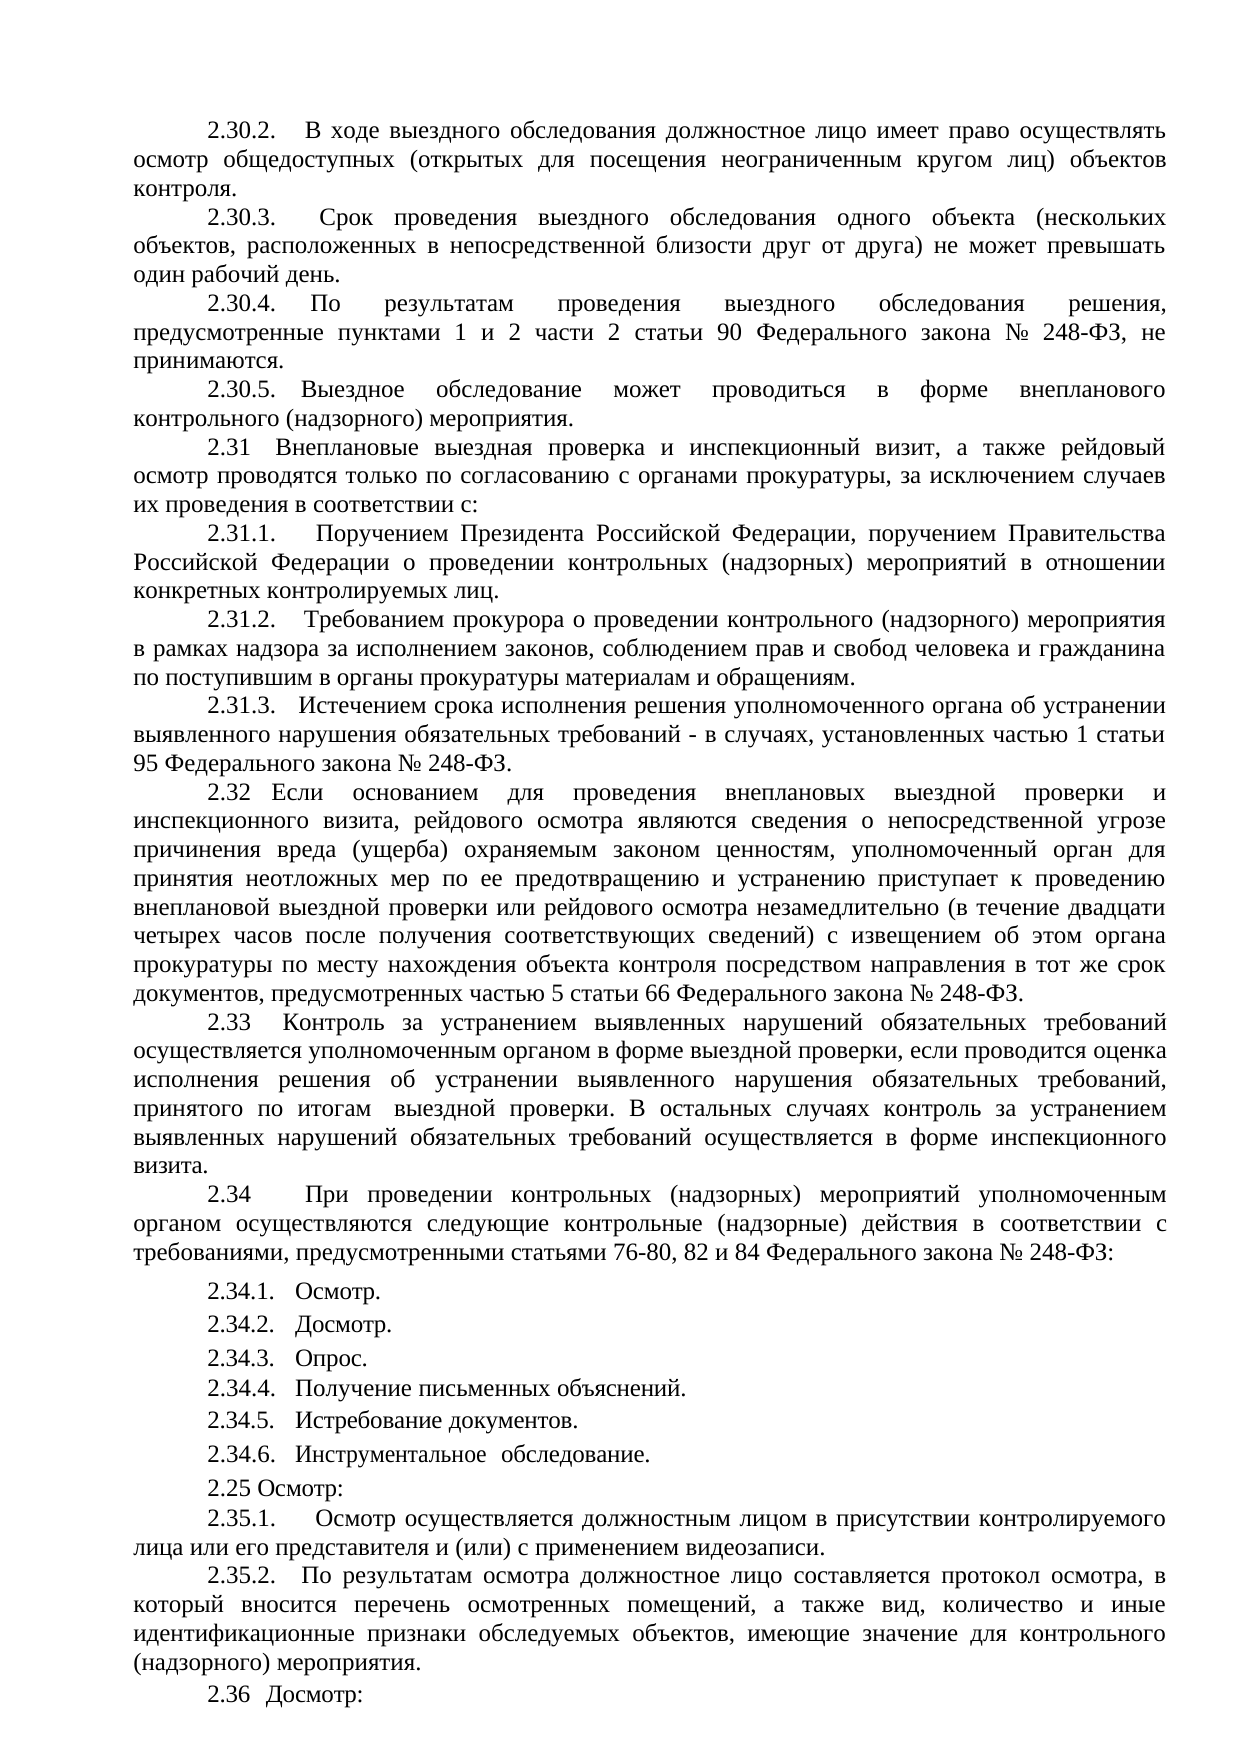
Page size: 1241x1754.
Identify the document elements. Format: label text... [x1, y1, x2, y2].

list Поручением Президента Российской Федерации, поручением Правительства Российской Федерации о проведении контрольных (надзорных) мероприятий в отношении конкретных контролируемых лиц. [133, 518, 1166, 604]
list Опрос. [207, 1339, 1184, 1373]
list Досмотр: [207, 1675, 1184, 1709]
list Выездное обследование может проводиться в форме внепланового контрольного (надзорного) мероприятия. [133, 374, 1166, 432]
text 2.25 Осмотр: [207, 1469, 1184, 1503]
list По результатам осмотра должностное лицо составляется протокол осмотра, в который вносится перечень осмотренных помещений, а также вид, количество и иные идентификационные признаки обследуемых объектов, имеющие значение для контрольного (надзорного) мероприятия. [133, 1560, 1167, 1675]
list Требованием прокурора о проведении контрольного (надзорного) мероприятия в рамках надзора за исполнением законов, соблюдением прав и свобод человека и гражданина по поступившим в органы прокуратуры материалам и обращениям. [133, 604, 1166, 690]
list Получение письменных объяснений. [207, 1373, 1184, 1402]
list Досмотр. [207, 1306, 1184, 1339]
list В ходе выездного обследования должностное лицо имеет право осуществлять осмотр общедоступных (открытых для посещения неограниченным кругом лиц) объектов контроля. [133, 115, 1167, 202]
list Внеплановые выездная проверка и инспекционный визит, а также рейдовый осмотр проводятся только по согласованию с органами прокуратуры, за исключением случаев их проведения в соответствии с: [133, 432, 1166, 518]
list Осмотр осуществляется должностным лицом в присутствии контролируемого лица или его представителя и (или) с применением видеозаписи. [133, 1503, 1167, 1560]
list По результатам проведения выездного обследования решения, предусмотренные пунктами 1 и 2 части 2 статьи 90 Федерального закона № 248-ФЗ, не принимаются. [133, 288, 1167, 374]
list Осмотр. [207, 1272, 1184, 1306]
list Если основанием для проведения внеплановых выездной проверки и инспекционного визита, рейдового осмотра являются сведения о непосредственной угрозе причинения вреда (ущерба) охраняемым законом ценностям, уполномоченный орган для принятия неотложных мер по ее предотвращению и устранению приступает к проведению внеплановой выездной проверки или рейдового осмотра незамедлительно (в течение двадцати четырех часов после получения соответствующих сведений) с извещением об этом органа прокуратуры по месту нахождения объекта контроля посредством направления в тот же срок документов, предусмотренных частью 5 статьи 66 Федерального закона № 248-ФЗ. [133, 777, 1167, 1007]
list При проведении контрольных (надзорных) мероприятий уполномоченным органом осуществляются следующие контрольные (надзорные) действия в соответствии с требованиями, предусмотренными статьями 76-80, 82 и 84 Федерального закона № 248-ФЗ: [133, 1179, 1167, 1265]
list Контроль за устранением выявленных нарушений обязательных требований осуществляется уполномоченным органом в форме выездной проверки, если проводится оценка исполнения решения об устранении выявленного нарушения обязательных требований, принятого по итогам выездной проверки. В остальных случаях контроль за устранением выявленных нарушений обязательных требований осуществляется в форме инспекционного визита. [133, 1007, 1167, 1179]
list Срок проведения выездного обследования одного объекта (нескольких объектов, расположенных в непосредственной близости друг от друга) не может превышать один рабочий день. [133, 202, 1167, 288]
list Истребование документов. [207, 1402, 1184, 1436]
list Инструментальное обследование. [207, 1436, 1184, 1469]
list Истечением срока исполнения решения уполномоченного органа об устранении выявленного нарушения обязательных требований - в случаях, установленных частью 1 статьи 95 Федерального закона № 248-ФЗ. [133, 690, 1166, 777]
